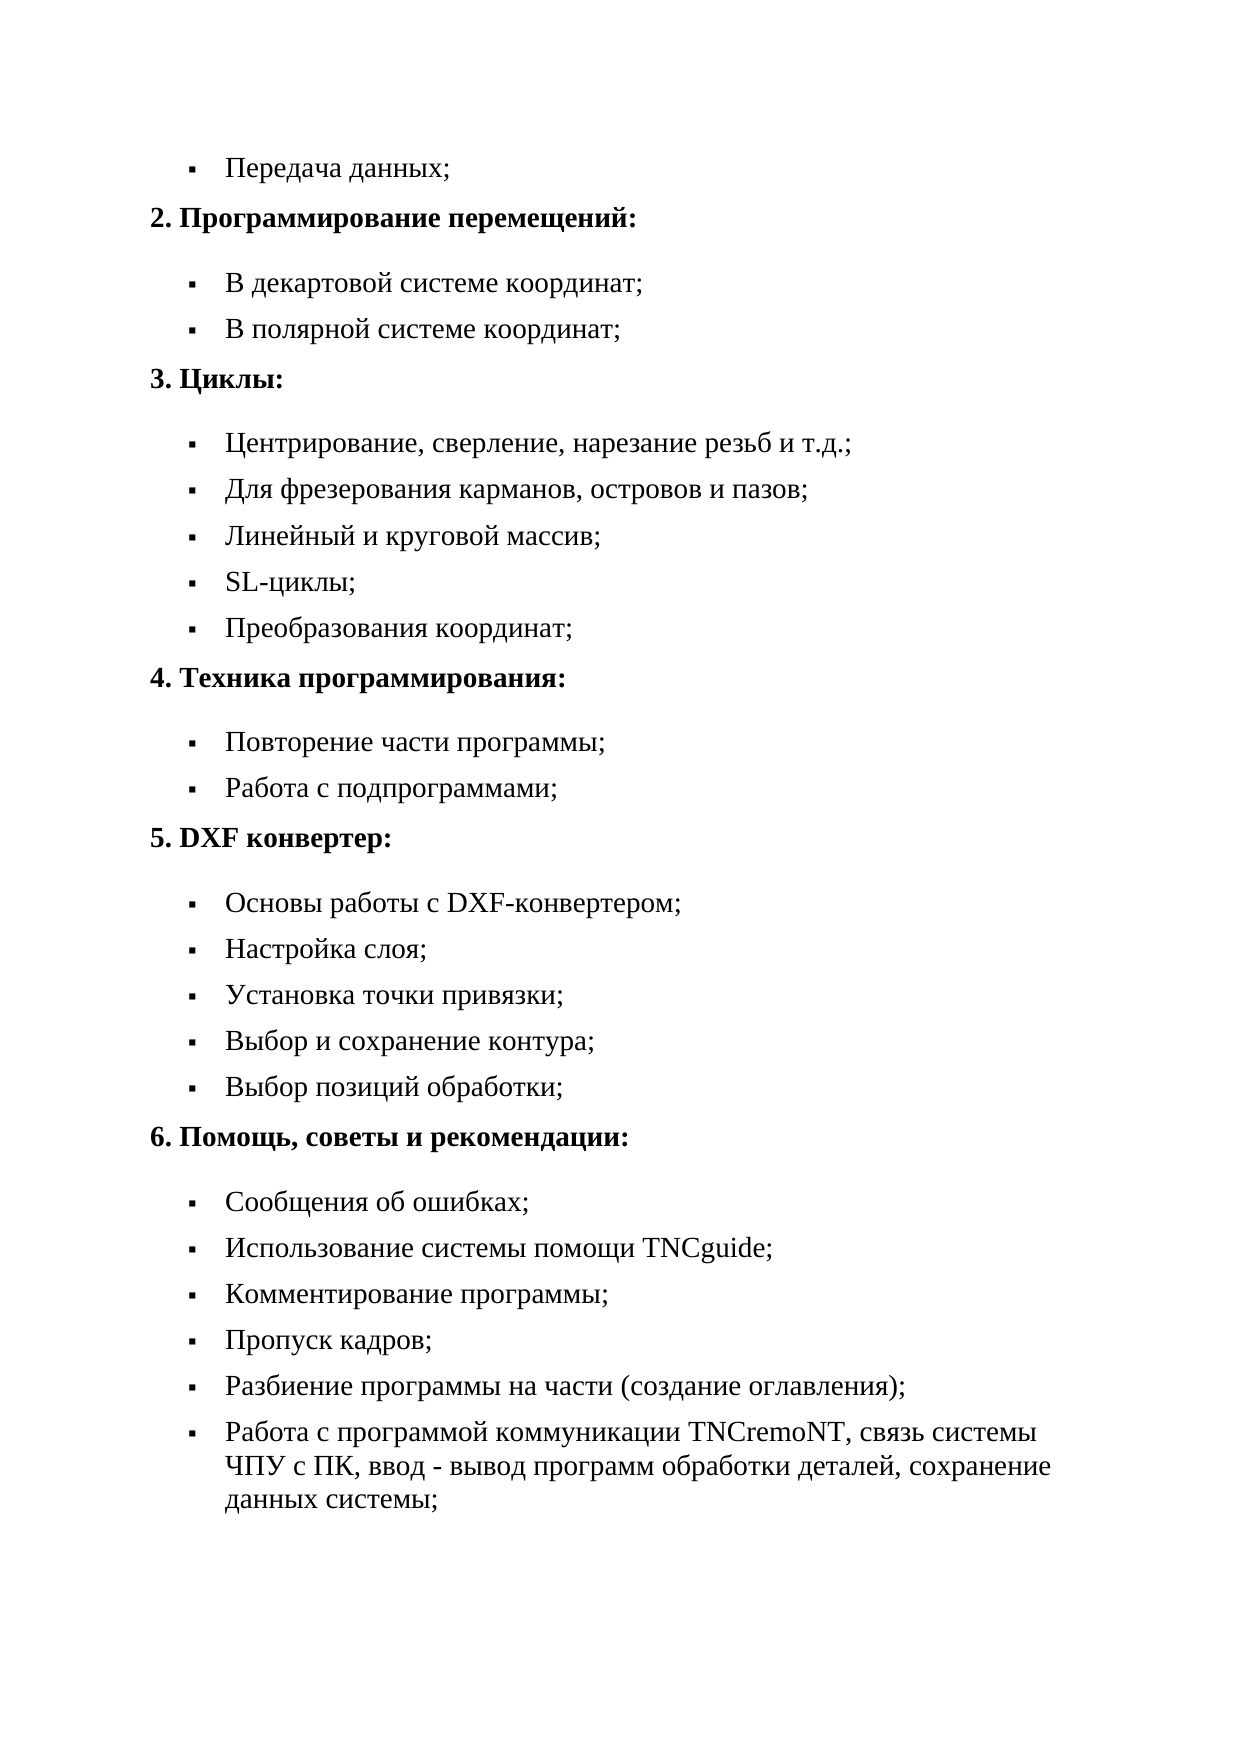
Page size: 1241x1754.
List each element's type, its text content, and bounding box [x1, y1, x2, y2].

list Выбор и сохранение контура; [187, 1023, 1090, 1057]
list Центрирование, сверление, нарезание резьб и т.д.; [187, 426, 1090, 459]
list Работа с программой коммуникации TNCremoNT, связь системы ЧПУ с ПК, ввод - вывод программ обработки деталей, сохранение данных системы; [187, 1414, 1090, 1515]
list Установка точки привязки; [187, 977, 1090, 1011]
list Преобразования координат; [187, 610, 1090, 643]
list Линейный и круговой массив; [187, 518, 1090, 551]
list Передача данных; [187, 150, 1090, 183]
list Основы работы с DXF-конвертером; [187, 885, 1090, 919]
list Для фрезерования карманов, островов и пазов; [187, 472, 1090, 505]
list Сообщения об ошибках; [187, 1184, 1090, 1218]
list В полярной системе координат; [187, 311, 1090, 344]
list Пропуск кадров; [187, 1322, 1090, 1356]
list SL-циклы; [187, 564, 1090, 597]
list Настройка слоя; [187, 931, 1090, 965]
text 6. Помощь, советы и рекомендации: [150, 1116, 1090, 1153]
text 5. DXF конвертер: [150, 817, 1090, 854]
list В декартовой системе координат; [187, 265, 1090, 298]
list Использование системы помощи TNCguide; [187, 1230, 1090, 1264]
list Комментирование программы; [187, 1276, 1090, 1310]
text 2. Программирование перемещений: [150, 196, 1090, 233]
text 4. Техника программирования: [150, 656, 1090, 693]
list Работа с подпрограммами; [187, 771, 1090, 804]
list Выбор позиций обработки; [187, 1069, 1090, 1103]
text 3. Циклы: [150, 357, 1090, 394]
list Разбиение программы на части (создание оглавления); [187, 1368, 1090, 1402]
list Повторение части программы; [187, 724, 1090, 758]
